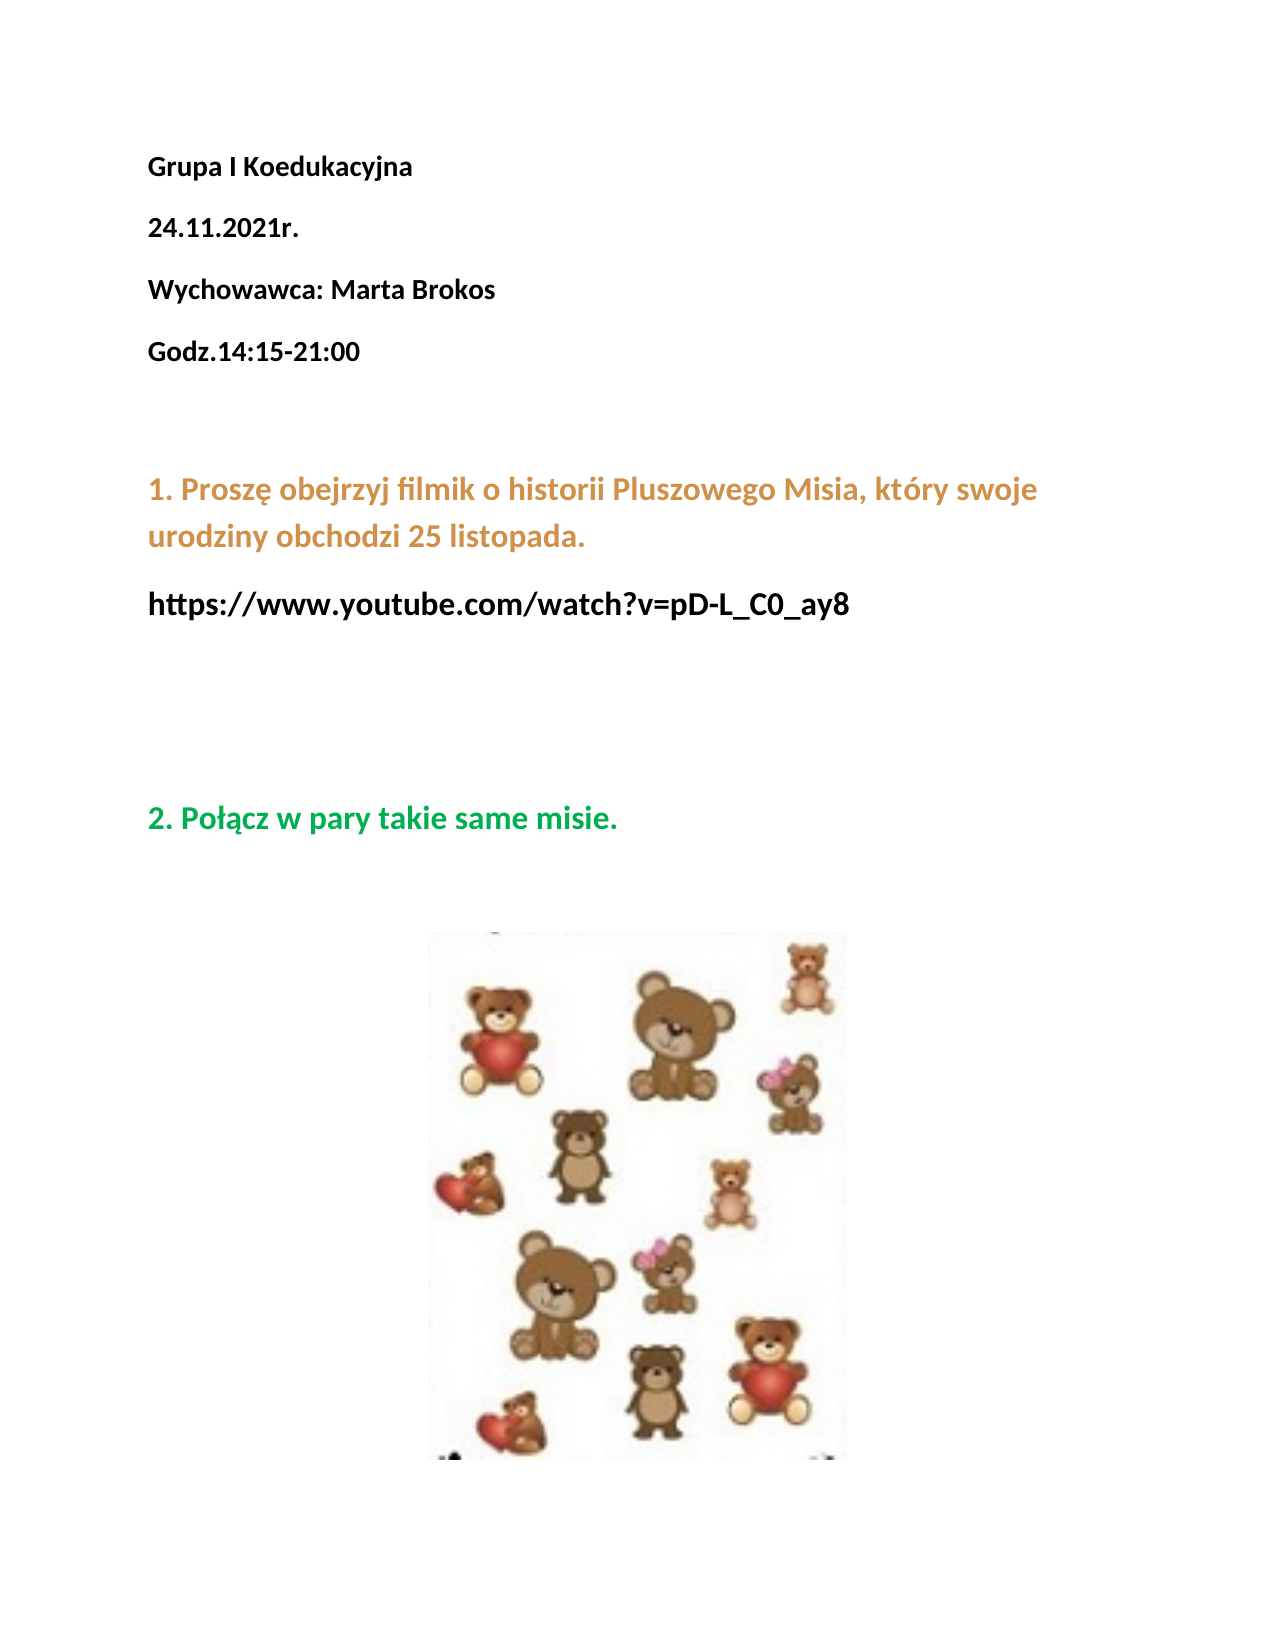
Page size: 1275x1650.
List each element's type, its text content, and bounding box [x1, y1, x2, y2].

picture [428, 932, 847, 1460]
text https://www.youtube.com/watch?v=pD-L_C0_ay8 [148, 583, 1127, 623]
text Grupa I Koedukacyjna [148, 148, 1127, 183]
text 1. Proszę obejrzyj filmik o historii Pluszowego Misia, który swoje urodziny obchodzi 25 listopada. [148, 468, 1127, 556]
text 24.11.2021r. [148, 209, 1127, 245]
text 2. Połącz w pary takie same misie. [148, 797, 1127, 838]
text Wychowawca: Marta Brokos [148, 271, 1127, 307]
text Godz.14:15-21:00 [148, 333, 1127, 368]
